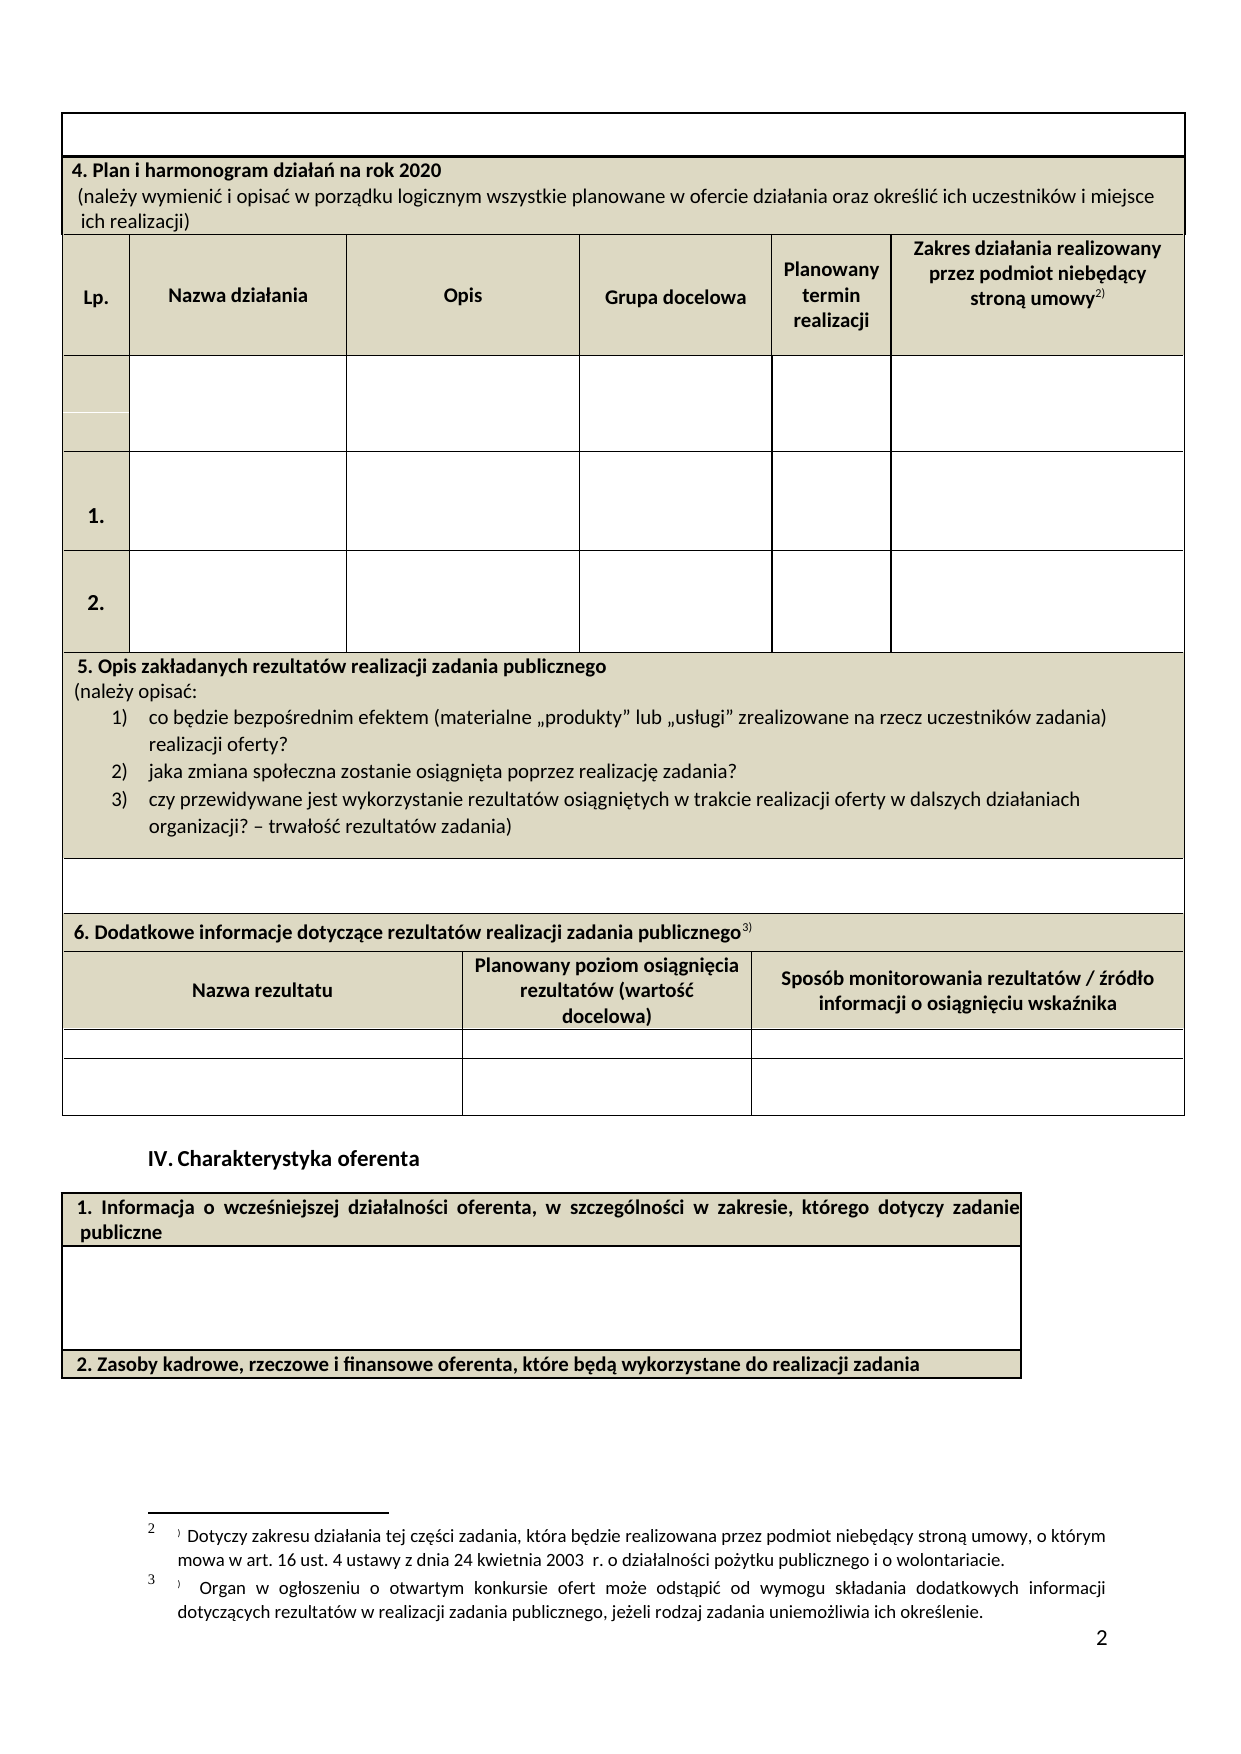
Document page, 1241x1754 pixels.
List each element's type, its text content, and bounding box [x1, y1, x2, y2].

table_cell [63, 858, 1184, 912]
table_cell [347, 452, 579, 550]
table_cell [463, 1030, 751, 1058]
table_cell [752, 1029, 1184, 1058]
table_cell Planowany poziom osiągnięcia rezultatów (wartość docelowa) [463, 952, 751, 1028]
table_cell [580, 413, 771, 451]
table_cell [892, 451, 1184, 550]
table_cell [63, 1059, 462, 1115]
table_cell [63, 1030, 462, 1058]
table_cell [463, 1059, 751, 1115]
table_cell Nazwa działania [130, 235, 346, 355]
table_cell 5. Opis zakładanych rezultatów realizacji zadania publicznego (należy opisać: co będzie bezpośrednim efektem (materialne „produkty” lub „usługi” zrealizowane na rzecz uczestników zadania) realizacji oferty? jaka zmiana społeczna zostanie osiągnięta poprzez realizację zadania? czy przewidywane jest wykorzystanie rezultatów osiągniętych w trakcie realizacji oferty w dalszych działaniach organizacji? – trwałość rezultatów zadania) [63, 652, 1184, 858]
table_cell [130, 452, 346, 550]
table_cell [892, 355, 1184, 412]
table_cell [63, 356, 129, 412]
table_cell 2. [63, 551, 129, 652]
table_cell Zakres działania realizowany przez podmiot niebędący stroną umowy) [892, 234, 1184, 355]
table_cell [130, 356, 346, 412]
table_cell [63, 114, 1184, 155]
table_cell Opis [347, 235, 579, 355]
table_cell [773, 452, 890, 550]
table_cell [892, 413, 1184, 451]
table_cell Nazwa rezultatu [63, 952, 462, 1028]
table_cell 6. Dodatkowe informacje dotyczące rezultatów realizacji zadania publicznego) [63, 913, 1184, 951]
table_cell 1. [63, 452, 129, 550]
table_cell Sposób monitorowania rezultatów / źródło informacji o osiągnięciu wskaźnika [752, 951, 1184, 1028]
table_cell [773, 356, 890, 451]
text IV. Charakterystyka oferenta [148, 1144, 1107, 1172]
table_cell [130, 413, 346, 451]
table_cell [63, 413, 129, 451]
table_cell [580, 452, 771, 550]
table_cell 2. Zasoby kadrowe, rzeczowe i finansowe oferenta, które będą wykorzystane do realizacji zadania [63, 1351, 1020, 1377]
table_cell Lp. [63, 283, 129, 355]
table_cell [347, 413, 579, 451]
table_cell [347, 356, 579, 412]
table_cell [773, 551, 890, 652]
table_cell [63, 1247, 1020, 1349]
table_cell 4. Plan i harmonogram działań na rok 2020 (należy wymienić i opisać w porządku logicznym wszystkie planowane w ofercie działania oraz określić ich uczestników i miejsce ich realizacji) [63, 158, 1184, 234]
table_cell Planowany termin realizacji [772, 235, 890, 355]
table_cell [347, 551, 579, 652]
table_cell [580, 356, 771, 412]
table_cell [63, 235, 129, 283]
table_cell Grupa docelowa [580, 283, 771, 355]
table_header 1. Informacja o wcześniejszej działalności oferenta, w szczególności w zakresie, którego dotyczy zadanie publiczne [63, 1194, 1020, 1245]
table_cell [752, 1058, 1184, 1115]
table_cell [892, 550, 1184, 652]
table_cell [580, 235, 771, 283]
table_cell [580, 551, 771, 652]
table_cell [130, 551, 346, 652]
